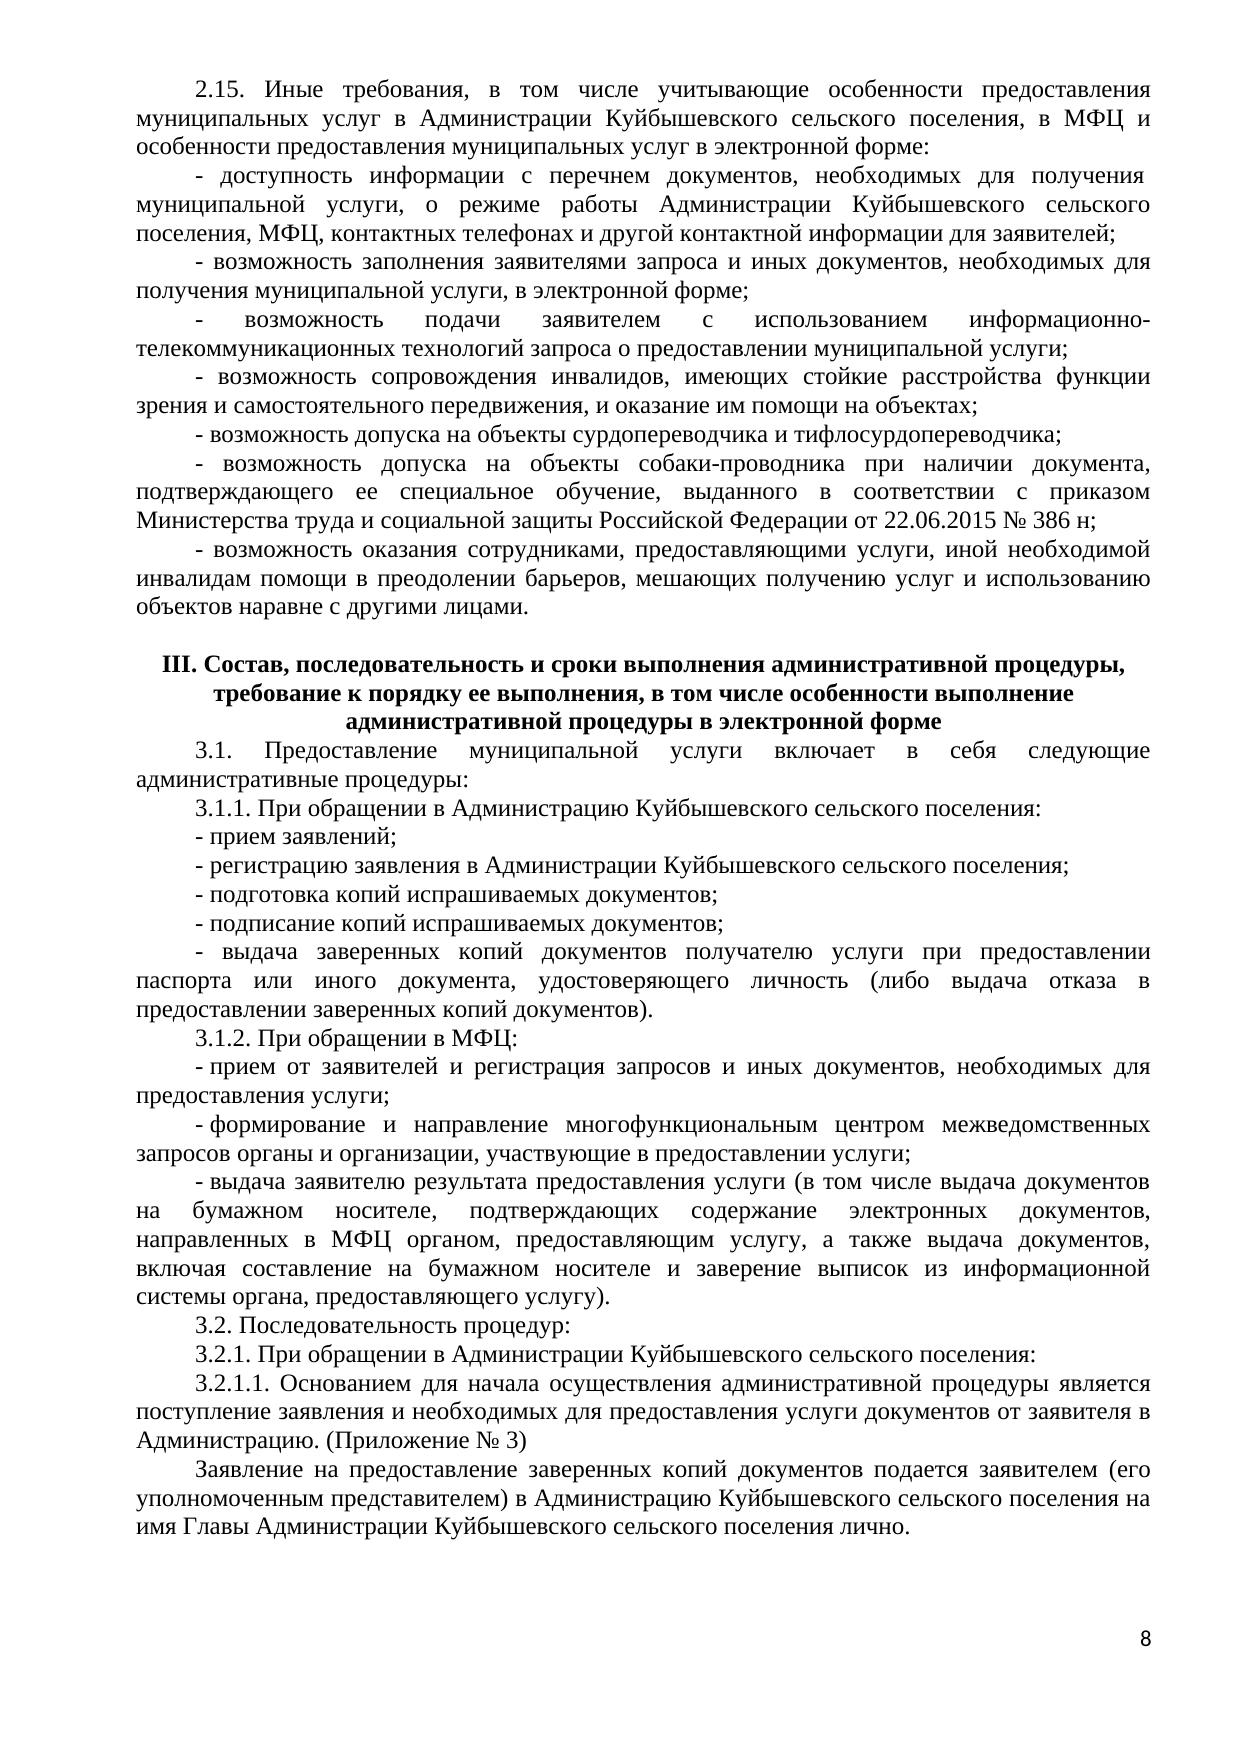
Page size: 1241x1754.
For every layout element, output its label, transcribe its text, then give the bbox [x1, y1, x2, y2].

text 3.2.1. При обращении в Администрации Куйбышевского сельского поселения: [136, 1339, 1152, 1368]
text - подписание копий испрашиваемых документов; [136, 908, 1152, 936]
text - возможность подачи заявителем с использованием информационно-телекоммуникационных технологий запроса о предоставлении муниципальной услуги; [136, 304, 1152, 361]
text - прием заявлений; [136, 821, 1152, 850]
text Заявление на предоставление заверенных копий документов подается заявителем (его уполномоченным представителем) в Администрацию Куйбышевского сельского поселения на имя Главы Администрации Куйбышевского сельского поселения лично. [136, 1454, 1152, 1540]
text - выдача заверенных копий документов получателю услуги при предоставлении паспорта или иного документа, удостоверяющего личность (либо выдача отказа в предоставлении заверенных копий документов). [136, 936, 1152, 1023]
text 3.1.1. При обращении в Администрацию Куйбышевского сельского поселения: [136, 793, 1152, 821]
text - возможность заполнения заявителями запроса и иных документов, необходимых для получения муниципальной услуги, в электронной форме; [136, 246, 1152, 304]
text 3.1.2. При обращении в МФЦ: [136, 1023, 1152, 1051]
text - возможность допуска на объекты собаки-проводника при наличии документа, подтверждающего ее специальное обучение, выданного в соответствии с приказом Министерства труда и социальной защиты Российской Федерации от 22.06.2015 № 386 н; [136, 448, 1152, 534]
text 3.1. Предоставление муниципальной услуги включает в себя следующие административные процедуры: [136, 735, 1152, 793]
text 3.2.1.1. Основанием для начала осуществления административной процедуры является поступление заявления и необходимых для предоставления услуги документов от заявителя в Администрацию. (Приложение № 3) [136, 1368, 1152, 1454]
text - возможность оказания сотрудниками, предоставляющими услуги, иной необходимой инвалидам помощи в преодолении барьеров, мешающих получению услуг и использованию объектов наравне с другими лицами. [136, 534, 1152, 620]
text - возможность допуска на объекты сурдопереводчика и тифлосурдопереводчика; [136, 419, 1152, 448]
text - возможность сопровождения инвалидов, имеющих стойкие расстройства функции зрения и самостоятельного передвижения, и оказание им помощи на объектах; [136, 361, 1152, 419]
text - выдача заявителю результата предоставления услуги (в том числе выдача документов на бумажном носителе, подтверждающих содержание электронных документов, направленных в МФЦ органом, предоставляющим услугу, а также выдача документов, включая составление на бумажном носителе и заверение выписок из информационной системы органа, предоставляющего услугу). [136, 1166, 1152, 1310]
text - прием от заявителей и регистрация запросов и иных документов, необходимых для предоставления услуги; [136, 1051, 1152, 1109]
text - регистрацию заявления в Администрации Куйбышевского сельского поселения; [136, 850, 1152, 879]
text 3.2. Последовательность процедур: [136, 1310, 1152, 1339]
text 2.15. Иные требования, в том числе учитывающие особенности предоставления муниципальных услуг в Администрации Куйбышевского сельского поселения, в МФЦ и особенности предоставления муниципальных услуг в электронной форме: [136, 74, 1152, 160]
text III. Состав, последовательность и сроки выполнения административной процедуры, требование к порядку ее выполнения, в том числе особенности выполнение административной процедуры в электронной форме [136, 649, 1152, 735]
text - формирование и направление многофункциональным центром межведомственных запросов органы и организации, участвующие в предоставлении услуги; [136, 1109, 1152, 1166]
text - доступность информации с перечнем документов, необходимых для получения муниципальной услуги, о режиме работы Администрации Куйбышевского сельского поселения, МФЦ, контактных телефонах и другой контактной информации для заявителей; [136, 160, 1152, 246]
text - подготовка копий испрашиваемых документов; [136, 879, 1152, 908]
